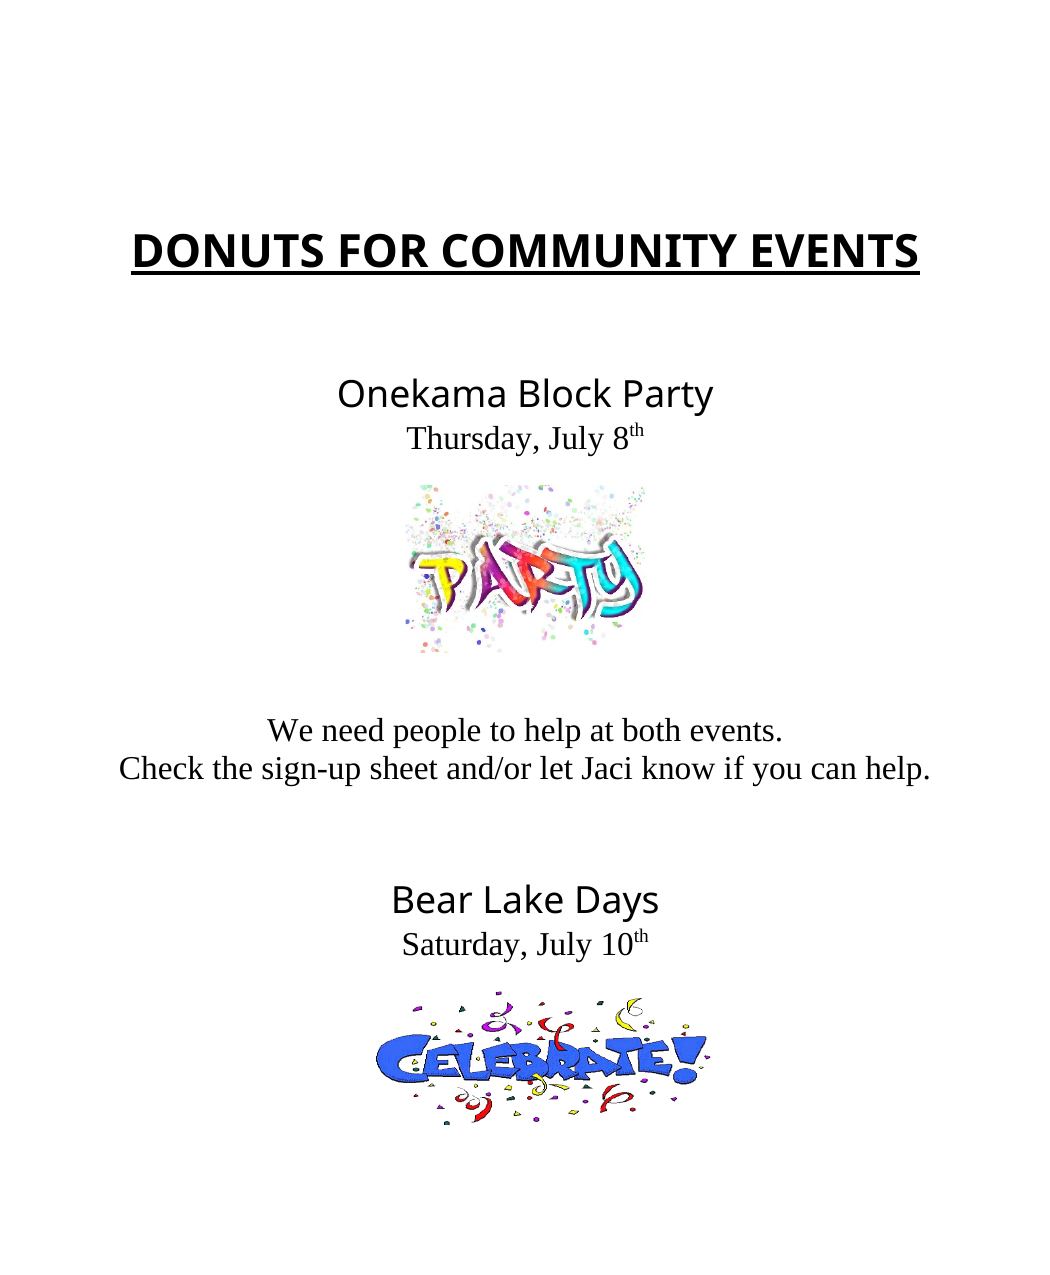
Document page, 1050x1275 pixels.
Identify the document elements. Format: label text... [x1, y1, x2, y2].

picture [405, 485, 645, 653]
text Saturday, July 10th [75, 924, 975, 962]
text Onekama Block Party [75, 367, 975, 418]
picture [375, 991, 711, 1125]
text Thursday, July 8th [75, 418, 975, 457]
text DONUTS FOR COMMUNITY EVENTS [75, 219, 975, 281]
text Check the sign-up sheet and/or let Jaci know if you can help. [75, 748, 975, 787]
text Bear Lake Days [75, 873, 975, 924]
text We need people to help at both events. [75, 710, 975, 748]
